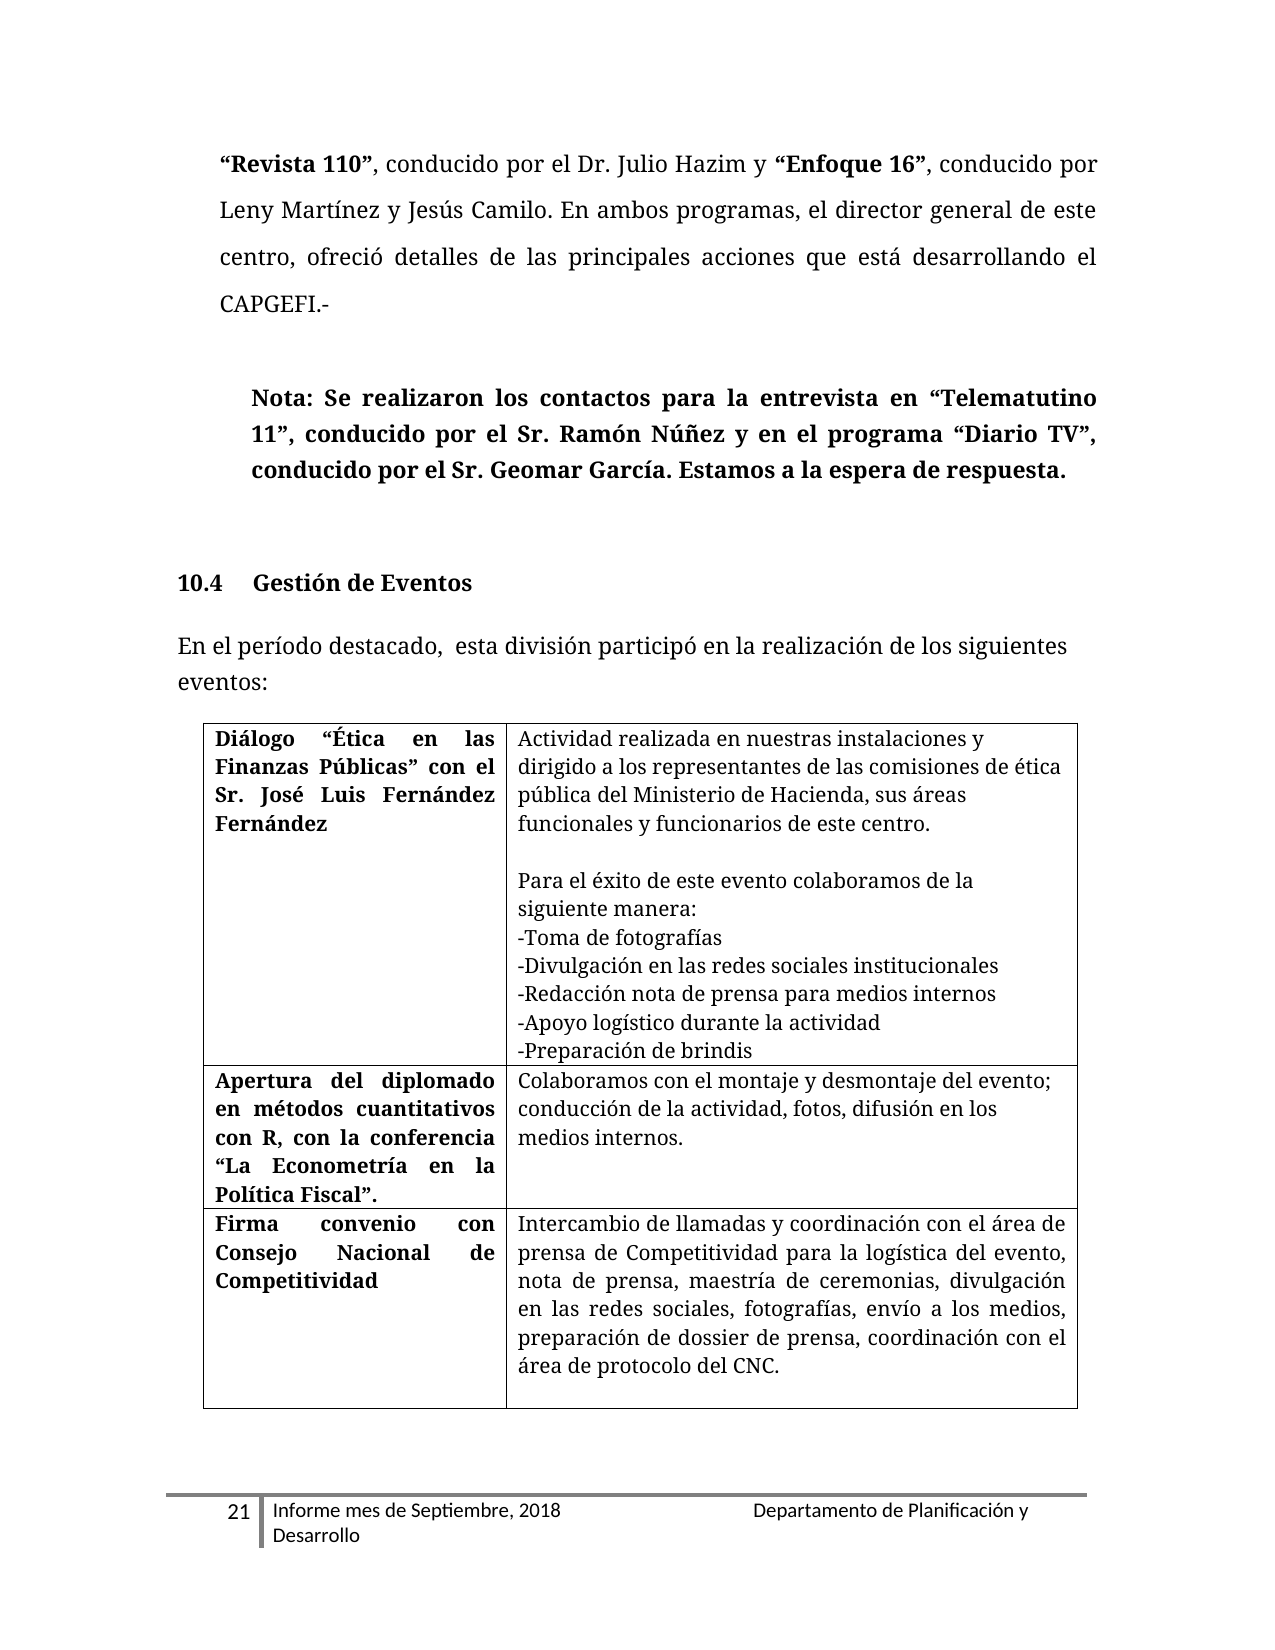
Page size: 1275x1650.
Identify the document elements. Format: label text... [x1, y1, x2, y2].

table_cell Intercambio de llamadas y coordinación con el área de prensa de Competitividad para la logística del evento, nota de prensa, maestría de ceremonias, divulgación en las redes sociales, fotografías, envío a los medios, preparación de dossier de prensa, coordinación con el área de protocolo del CNC. [507, 1209, 1077, 1408]
table_header Actividad realizada en nuestras instalaciones y dirigido a los representantes de las comisiones de ética pública del Ministerio de Hacienda, sus áreas funcionales y funcionarios de este centro. Para el éxito de este evento colaboramos de la siguiente manera: -Toma de fotografías -Divulgación en las redes sociales institucionales -Redacción nota de prensa para medios internos -Apoyo logístico durante la actividad -Preparación de brindis [507, 724, 1077, 1065]
text Nota: Se realizaron los contactos para la entrevista en “Telematutino 11”, conducido por el Sr. Ramón Núñez y en el programa “Diario TV”, conducido por el Sr. Geomar García. Estamos a la espera de respuesta. [251, 382, 1098, 485]
table_cell Firma convenio con Consejo Nacional de Competitividad [204, 1209, 506, 1408]
list Gestión de Eventos [177, 567, 1098, 599]
text En el período destacado, esta división participó en la realización de los siguientes eventos: [177, 630, 1098, 697]
table_cell Apertura del diplomado en métodos cuantitativos con R, con la conferencia “La Econometría en la Política Fiscal”. [204, 1066, 506, 1208]
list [177, 148, 1098, 319]
table_header Diálogo “Ética en las Finanzas Públicas” con el Sr. José Luis Fernández Fernández [204, 724, 506, 1065]
table_cell Colaboramos con el montaje y desmontaje del evento; conducción de la actividad, fotos, difusión en los medios internos. [507, 1066, 1077, 1208]
